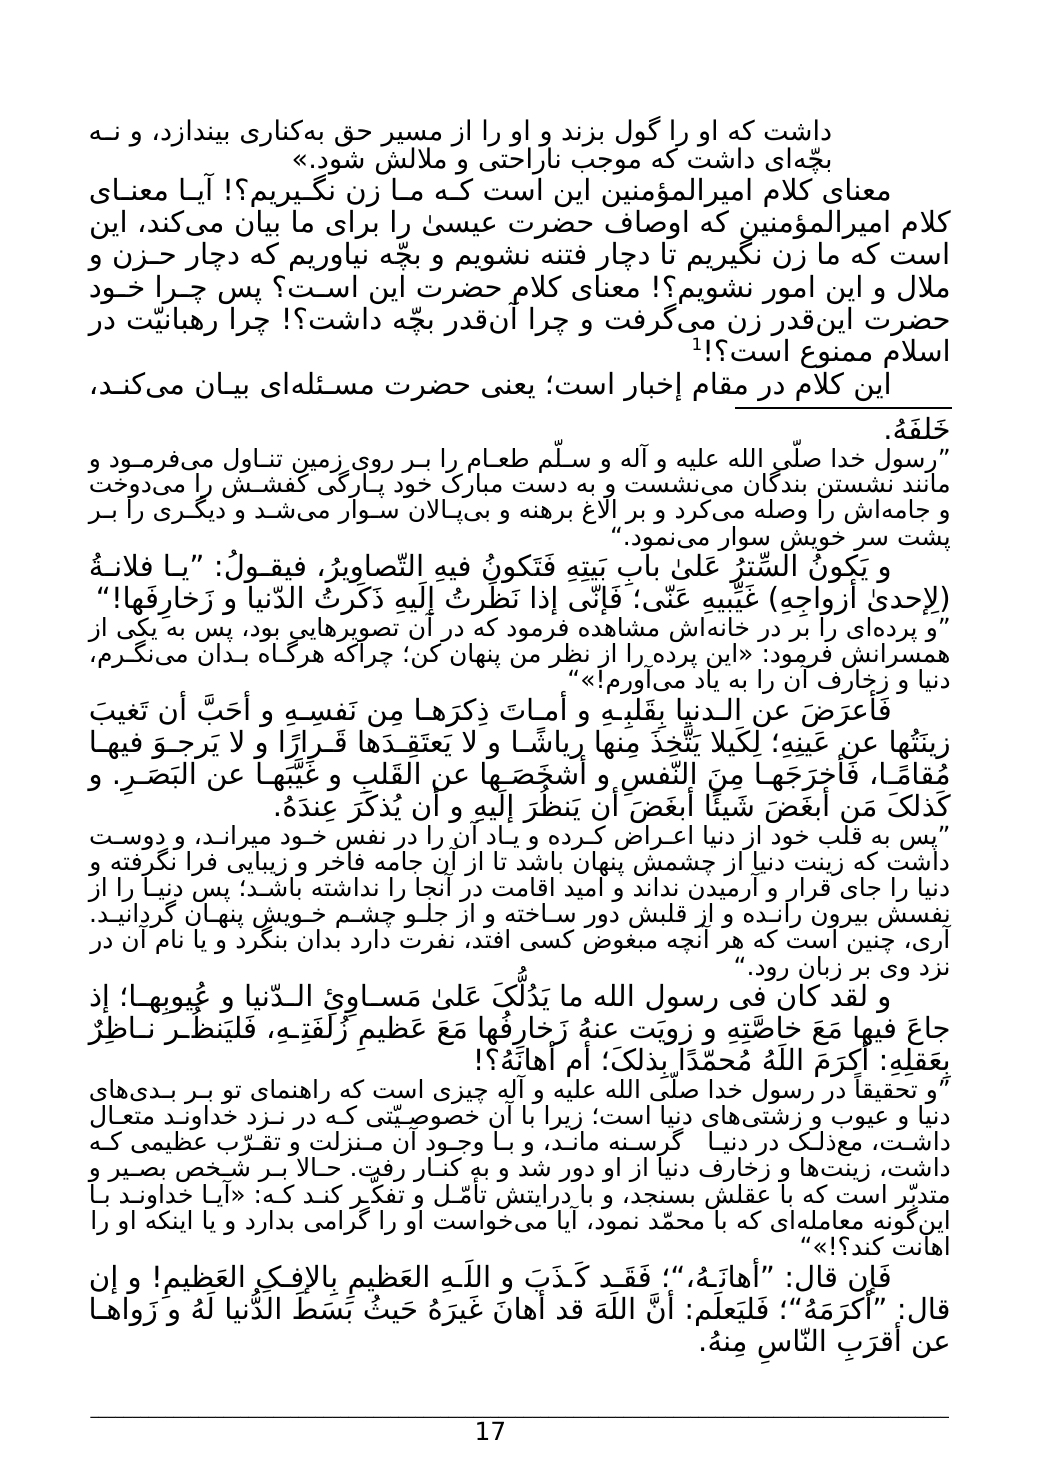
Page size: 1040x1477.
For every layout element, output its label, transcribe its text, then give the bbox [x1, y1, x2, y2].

text معنای کلام امیرالمؤمنین این است که ما زن نگیریم؟! آیا معنای کلام امیرالمؤمنین که اوصاف حضرت عیسیٰ را برای ما بیان می‌کند، این است که ما زن نگیریم تا دچار فتنه نشویم و بچّه نیاوریم که دچار حزن و ملال و این امور نشویم؟! معنای کلام حضرت این است؟ پس چرا خود حضرت این‌قدر زن می‌گرفت و چرا آن‌قدر بچّه داشت؟! چرا رهبانیّت در اسلام ممنوع است؟! [89, 175, 951, 368]
text داشت که او را گول بزند و او را از مسیر حق به‌کناری بیندازد، و نه بچّه‌ای داشت که موجب ناراحتی و ملالش شود.» [89, 118, 833, 175]
text این کلام در مقام إخبار است؛ یعنی حضرت مسئله‌ای بیان می‌کند، امّا نمی‌گوید تو هم مثل او باش! حضرت می‌خواهد راجع به مسائل و جریانات، الگویی برای ما مثال بزند؛ یعنی حضرت عیسیٰ از نظر توجّه به دنیا و علائق دنیا این‌طور و این قِسم بود؛ این کجا دلالت دارد بر اینکه تو هم مثل حضرت عیسیٰ باش؟! [89, 368, 951, 401]
